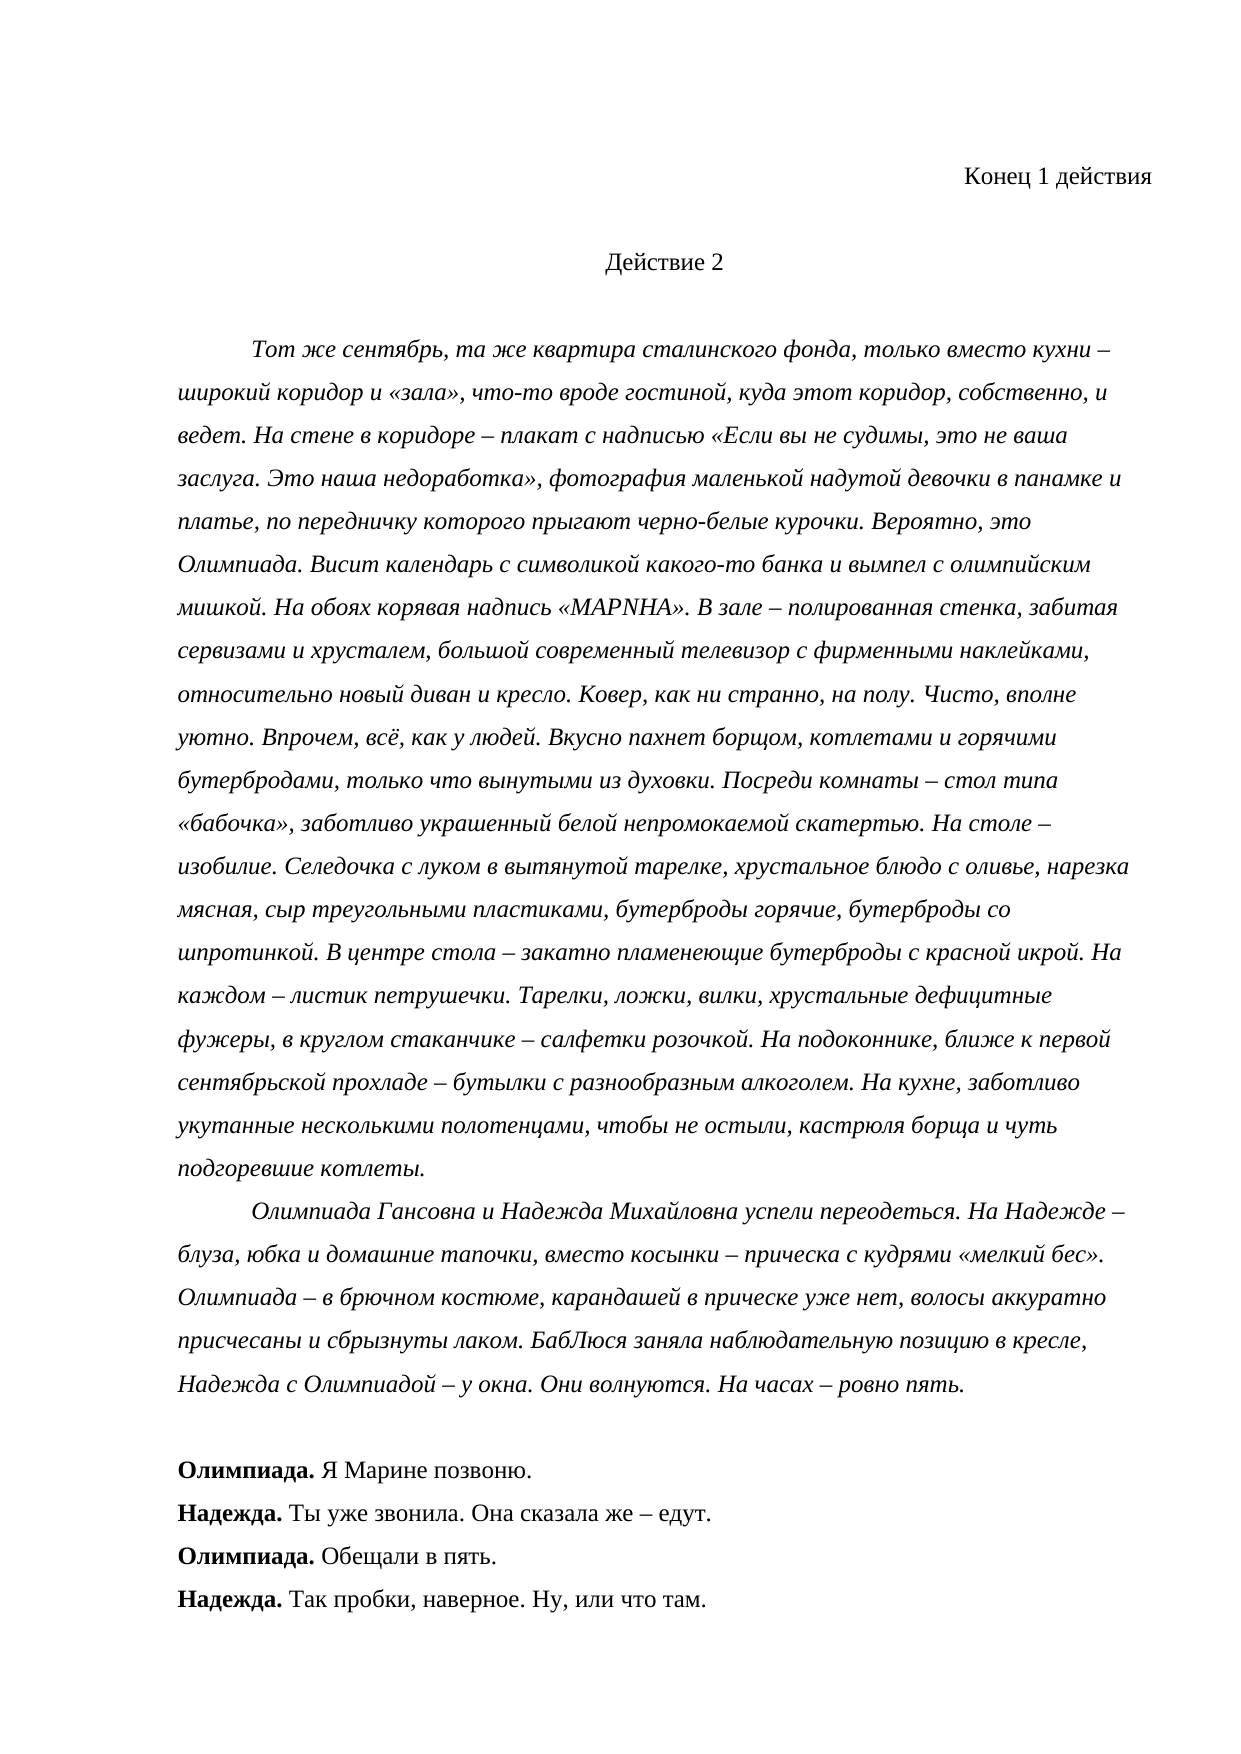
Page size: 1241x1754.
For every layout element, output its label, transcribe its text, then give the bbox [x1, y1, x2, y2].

text Олимпиада. Я Марине позвоню. [177, 1455, 1152, 1484]
text Действие 2 [177, 247, 1152, 276]
text Олимпиада. Обещали в пять. [177, 1541, 1152, 1570]
text Тот же сентябрь, та же квартира сталинского фонда, только вместо кухни – широкий коридор и «зала», что-то вроде гостиной, куда этот коридор, собственно, и ведет. На стене в коридоре – плакат с надписью «Если вы не судимы, это не ваша заслуга. Это наша недоработка», фотография маленькой надутой девочки в панамке и платье, по передничку которого прыгают черно-белые курочки. Вероятно, это Олимпиада. Висит календарь с символикой какого-то банка и вымпел с олимпийским мишкой. На обоях корявая надпись «МАРNНА». В зале – полированная стенка, забитая сервизами и хрусталем, большой современный телевизор с фирменными наклейками, относительно новый диван и кресло. Ковер, как ни странно, на полу. Чисто, вполне уютно. Впрочем, всё, как у людей. Вкусно пахнет борщом, котлетами и горячими бутербродами, только что вынутыми из духовки. Посреди комнаты – стол типа «бабочка», заботливо украшенный белой непромокаемой скатертью. На столе – изобилие. Селедочка с луком в вытянутой тарелке, хрустальное блюдо с оливье, нарезка мясная, сыр треугольными пластиками, бутерброды горячие, бутерброды со шпротинкой. В центре стола – закатно пламенеющие бутерброды с красной икрой. На каждом – листик петрушечки. Тарелки, ложки, вилки, хрустальные дефицитные фужеры, в круглом стаканчике – салфетки розочкой. На подоконнике, ближе к первой сентябрьской прохладе – бутылки с разнообразным алкоголем. На кухне, заботливо укутанные несколькими полотенцами, чтобы не остыли, кастрюля борща и чуть подгоревшие котлеты. [177, 334, 1152, 1182]
text Надежда. Так пробки, наверное. Ну, или что там. [177, 1584, 1152, 1613]
text Конец 1 действия [177, 161, 1152, 190]
text Надежда. Ты уже звонила. Она сказала же – едут. [177, 1498, 1152, 1527]
text Олимпиада Гансовна и Надежда Михайловна успели переодеться. На Надежде – блуза, юбка и домашние тапочки, вместо косынки – прическа с кудрями «мелкий бес». Олимпиада – в брючном костюме, карандашей в прическе уже нет, волосы аккуратно присчесаны и сбрызнуты лаком. БабЛюся заняла наблюдательную позицию в кресле, Надежда с Олимпиадой – у окна. Они волнуются. На часах – ровно пять. [177, 1196, 1152, 1397]
